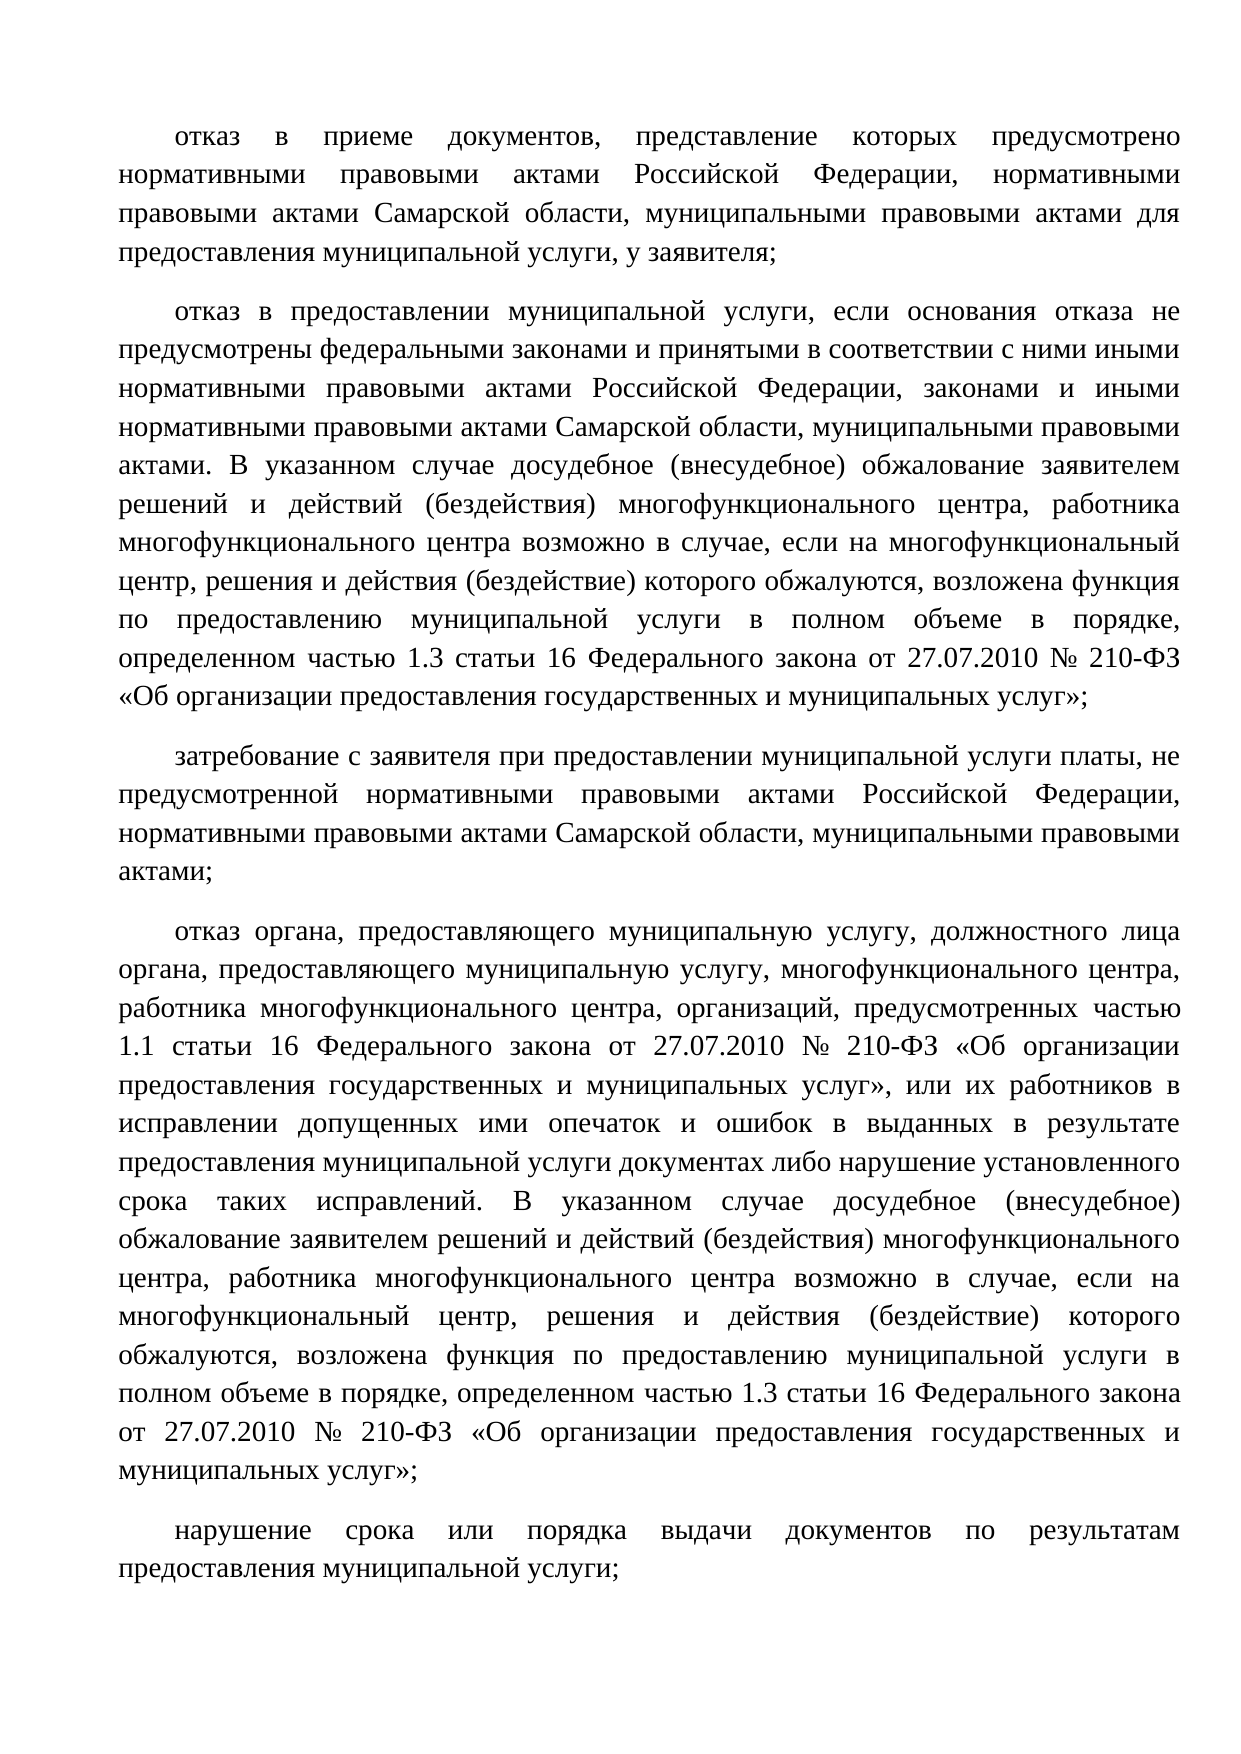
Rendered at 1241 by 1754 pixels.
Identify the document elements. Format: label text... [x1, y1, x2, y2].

text отказ в предоставлении муниципальной услуги, если основания отказа не предусмотрены федеральными законами и принятыми в соответствии с ними иными нормативными правовыми актами Российской Федерации, законами и иными нормативными правовыми актами Самарской области, муниципальными правовыми актами. В указанном случае досудебное (внесудебное) обжалование заявителем решений и действий (бездействия) многофункционального центра, работника многофункционального центра возможно в случае, если на многофункциональный центр, решения и действия (бездействие) которого обжалуются, возложена функция по предоставлению муниципальной услуги в полном объеме в порядке, определенном частью 1.3 статьи 16 Федерального закона от 27.07.2010 № 210-ФЗ «Об организации предоставления государственных и муниципальных услуг»; [118, 293, 1181, 712]
text отказ в приеме документов, представление которых предусмотрено нормативными правовыми актами Российской Федерации, нормативными правовыми актами Самарской области, муниципальными правовыми актами для предоставления муниципальной услуги, у заявителя; [118, 118, 1181, 267]
text отказ органа, предоставляющего муниципальную услугу, должностного лица органа, предоставляющего муниципальную услугу, многофункционального центра, работника многофункционального центра, организаций, предусмотренных частью 1.1 статьи 16 Федерального закона от 27.07.2010 № 210-ФЗ «Об организации предоставления государственных и муниципальных услуг», или их работников в исправлении допущенных ими опечаток и ошибок в выданных в результате предоставления муниципальной услуги документах либо нарушение установленного срока таких исправлений. В указанном случае досудебное (внесудебное) обжалование заявителем решений и действий (бездействия) многофункционального центра, работника многофункционального центра возможно в случае, если на многофункциональный центр, решения и действия (бездействие) которого обжалуются, возложена функция по предоставлению муниципальной услуги в полном объеме в порядке, определенном частью 1.3 статьи 16 Федерального закона от 27.07.2010 № 210-ФЗ «Об организации предоставления государственных и муниципальных услуг»; [118, 913, 1181, 1486]
text нарушение срока или порядка выдачи документов по результатам предоставления муниципальной услуги; [118, 1512, 1181, 1584]
text затребование с заявителя при предоставлении муниципальной услуги платы, не предусмотренной нормативными правовыми актами Российской Федерации, нормативными правовыми актами Самарской области, муниципальными правовыми актами; [118, 738, 1181, 887]
